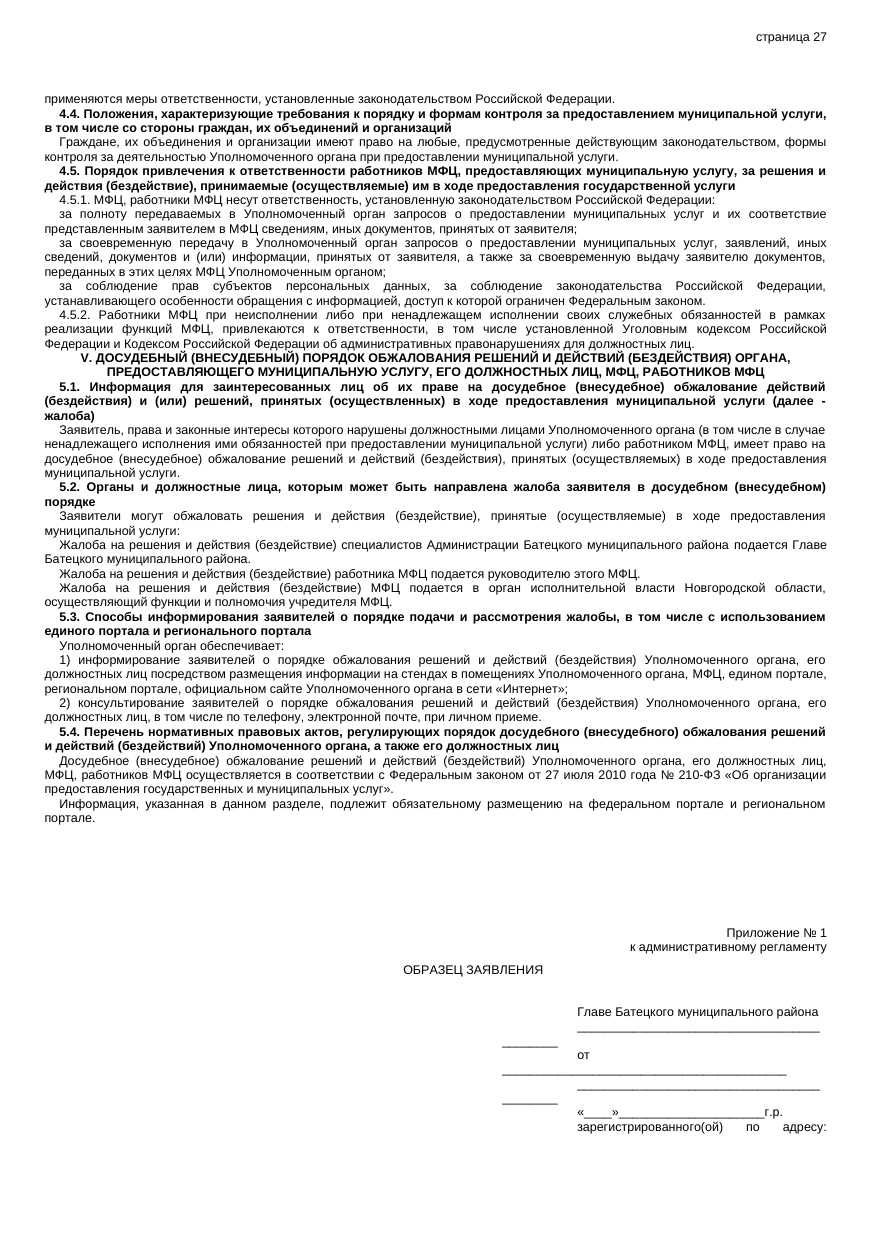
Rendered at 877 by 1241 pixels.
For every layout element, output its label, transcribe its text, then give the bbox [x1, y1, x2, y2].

text 5.2. Органы и должностные лица, которым может быть направлена жалоба заявителя в досудебном (внесудебном) порядке [44, 480, 827, 509]
text Досудебное (внесудебное) обжалование решений и действий (бездействий) Уполномоченного органа, его должностных лиц, МФЦ, работников МФЦ осуществляется в соответствии с Федеральным законом от 27 июля 2010 года № 210-ФЗ «Об организации предоставления государственных и муниципальных услуг». [44, 753, 827, 796]
text 4.5.2. Работники МФЦ при неисполнении либо при ненадлежащем исполнении своих служебных обязанностей в рамках реализации функций МФЦ, привлекаются к ответственности, в том числе установленной Уголовным кодексом Российской Федерации и Кодексом Российской Федерации об административных правонарушениях для должностных лиц. [44, 307, 827, 351]
text ОБРАЗЕЦ ЗАЯВЛЕНИЯ [44, 954, 827, 979]
text 5.4. Перечень нормативных правовых актов, регулирующих порядок досудебного (внесудебного) обжалования решений и действий (бездействий) Уполномоченного органа, а также его должностных лиц [44, 724, 827, 753]
text Уполномоченный орган обеспечивает: [44, 638, 827, 652]
text 5.1. Информация для заинтересованных лиц об их праве на досудебное (внесудебное) обжалование действий (бездействия) и (или) решений, принятых (осуществленных) в ходе предоставления муниципальной услуги (далее - жалоба) [44, 379, 827, 422]
text V. ДОСУДЕБНЫЙ (ВНЕСУДЕБНЫЙ) ПОРЯДОК ОБЖАЛОВАНИЯ РЕШЕНИЙ И ДЕЙСТВИЙ (БЕЗДЕЙСТВИЯ) ОРГАНА, ПРЕДОСТАВЛЯЮЩЕГО МУНИЦИПАЛЬНУЮ УСЛУГУ, ЕГО ДОЛЖНОСТНЫХ ЛИЦ, МФЦ, РАБОТНИКОВ МФЦ [44, 351, 827, 379]
text Информация, указанная в данном разделе, подлежит обязательному размещению на федеральном портале и региональном портале. [44, 796, 827, 825]
text 4.4. Положения, характеризующие требования к порядку и формам контроля за предоставлением муниципальной услуги, в том числе со стороны граждан, их объединений и организаций [44, 106, 827, 135]
text Главе Батецкого муниципального района [502, 1004, 827, 1019]
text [502, 1119, 827, 1134]
text Жалоба на решения и действия (бездействие) специалистов Администрации Батецкого муниципального района подается Главе Батецкого муниципального района. [44, 537, 827, 566]
text 2) консультирование заявителей о порядке обжалования решений и действий (бездействия) Уполномоченного органа, его должностных лиц, в том числе по телефону, электронной почте, при личном приеме. [44, 696, 827, 724]
text «____»_____________________г.р. [502, 1105, 827, 1119]
text за своевременную передачу в Уполномоченный орган запросов о предоставлении муниципальных услуг, заявлений, иных сведений, документов и (или) информации, принятых от заявителя, а также за своевременную выдачу заявителю документов, переданных в этих целях МФЦ Уполномоченным органом; [44, 236, 827, 279]
text за соблюдение прав субъектов персональных данных, за соблюдение законодательства Российской Федерации, устанавливающего особенности обращения с информацией, доступ к которой ограничен Федеральным законом. [44, 279, 827, 307]
text Заявитель, права и законные интересы которого нарушены должностными лицами Уполномоченного органа (в том числе в случае ненадлежащего исполнения ими обязанностей при предоставлении муниципальной услуги) либо работником МФЦ, имеет право на досудебное (внесудебное) обжалование решений и действий (бездействия), принятых (осуществляемых) в ходе предоставления муниципальной услуги. [44, 422, 827, 480]
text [502, 1076, 827, 1105]
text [44, 92, 827, 106]
text Граждане, их объединения и организации имеют право на любые, предусмотренные действующим законодательством, формы контроля за деятельностью Уполномоченного органа при предоставлении муниципальной услуги. [44, 135, 827, 164]
text от _________________________________________ [502, 1047, 827, 1076]
text 4.5. Порядок привлечения к ответственности работников МФЦ, предоставляющих муниципальную услугу, за решения и действия (бездействие), принимаемые (осуществляемые) им в ходе предоставления государственной услуги [44, 164, 827, 192]
text Жалоба на решения и действия (бездействие) МФЦ подается в орган исполнительной власти Новгородской области, осуществляющий функции и полномочия учредителя МФЦ. [44, 581, 827, 609]
text Жалоба на решения и действия (бездействие) работника МФЦ подается руководителю этого МФЦ. [44, 566, 827, 581]
text 4.5.1. МФЦ, работники МФЦ несут ответственность, установленную законодательством Российской Федерации: [44, 192, 827, 207]
text 5.3. Способы информирования заявителей о порядке подачи и рассмотрения жалобы, в том числе с использованием единого портала и регионального портала [44, 609, 827, 638]
text 1) информирование заявителей о порядке обжалования решений и действий (бездействия) Уполномоченного органа, его должностных лиц посредством размещения информации на стендах в помещениях Уполномоченного органа, МФЦ, едином портале, региональном портале, официальном сайте Уполномоченного органа в сети «Интернет»; [44, 652, 827, 696]
text к административному регламенту [44, 940, 827, 954]
text Заявители могут обжаловать решения и действия (бездействие), принятые (осуществляемые) в ходе предоставления муниципальной услуги: [44, 509, 827, 537]
text Приложение № 1 [44, 926, 827, 940]
text за полноту передаваемых в Уполномоченный орган запросов о предоставлении муниципальных услуг и их соответствие представленным заявителем в МФЦ сведениям, иных документов, принятых от заявителя; [44, 207, 827, 236]
text ___________________________________________ [502, 1019, 827, 1047]
